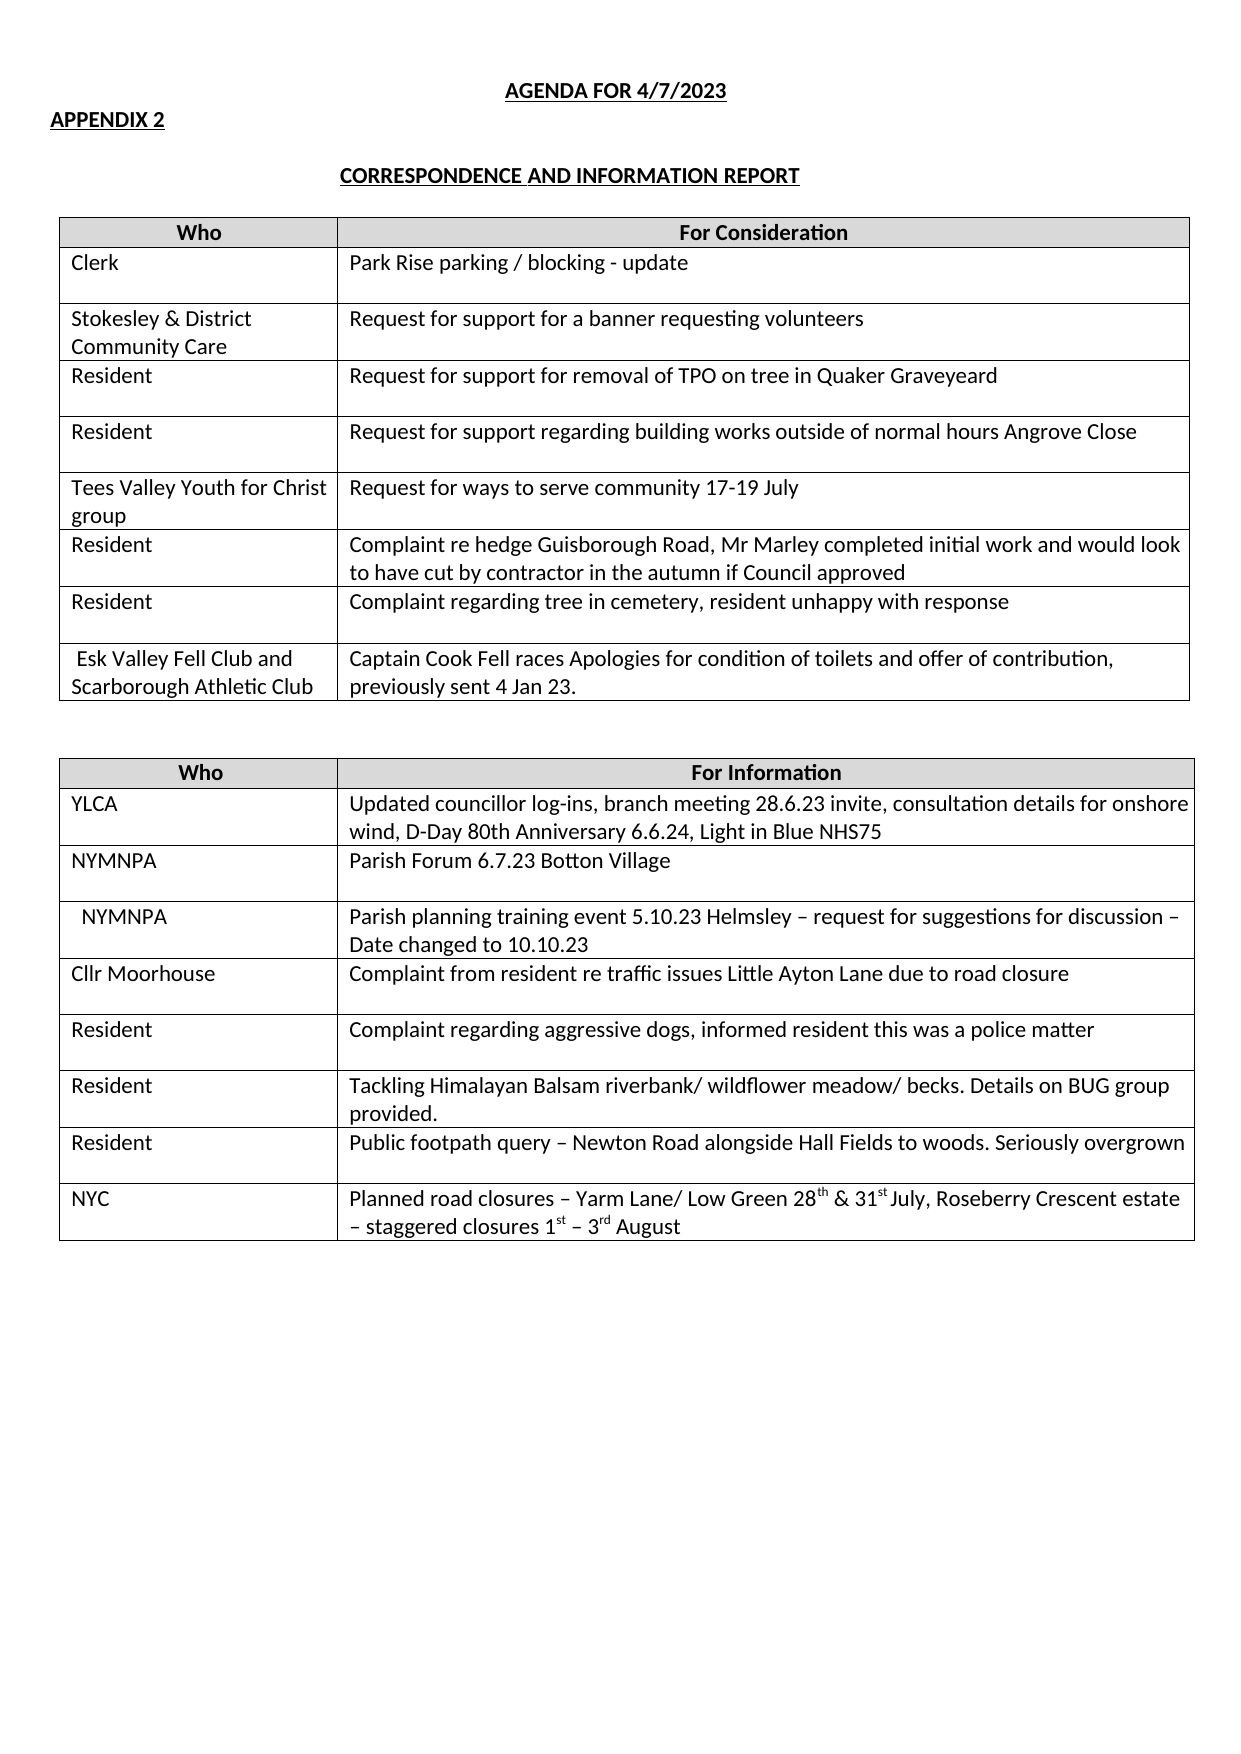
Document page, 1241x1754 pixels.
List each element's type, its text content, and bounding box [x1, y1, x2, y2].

table_cell Resident [60, 417, 337, 472]
table_cell Planned road closures – Yarm Lane/ Low Green 28th & 31st July, Roseberry Crescent estate – staggered closures 1st – 3rd August [338, 1184, 1194, 1240]
table_cell Park Rise parking / blocking - update [338, 248, 1189, 303]
table_header Who [60, 218, 337, 247]
table_cell Resident [60, 1128, 337, 1183]
table_cell NYMNPA [60, 902, 337, 958]
table_cell Tees Valley Youth for Christ group [60, 473, 337, 529]
table_cell Stokesley & District Community Care [60, 304, 337, 360]
table_cell Resident [60, 1071, 337, 1127]
table_cell Complaint re hedge Guisborough Road, Mr Marley completed initial work and would look to have cut by contractor in the autumn if Council approved [338, 530, 1189, 586]
table_cell Resident [60, 1015, 337, 1070]
table_cell Cllr Moorhouse [60, 959, 337, 1014]
text APPENDIX 2 [50, 105, 1196, 133]
text CORRESPONDENCE AND INFORMATION REPORT [200, 161, 939, 189]
table_cell Resident [60, 530, 337, 586]
table_cell Complaint regarding tree in cemetery, resident unhappy with response [338, 587, 1189, 643]
table_cell NYC [60, 1184, 337, 1240]
table_cell Captain Cook Fell races Apologies for condition of toilets and offer of contribution, previously sent 4 Jan 23. [338, 644, 1189, 700]
table_cell Resident [60, 587, 337, 643]
table_cell Updated councillor log-ins, branch meeting 28.6.23 invite, consultation details for onshore wind, D-Day 80th Anniversary 6.6.24, Light in Blue NHS75 [338, 789, 1194, 845]
table_cell NYMNPA [60, 846, 337, 901]
table_cell Parish planning training event 5.10.23 Helmsley – request for suggestions for discussion – Date changed to 10.10.23 [338, 902, 1194, 958]
table_cell Request for support for removal of TPO on tree in Quaker Graveyeard [338, 361, 1189, 416]
table_cell Parish Forum 6.7.23 Botton Village [338, 846, 1194, 901]
table_header For Consideration [338, 218, 1189, 247]
table_cell Tackling Himalayan Balsam riverbank/ wildflower meadow/ becks. Details on BUG group provided. [338, 1071, 1194, 1127]
table_cell Resident [60, 361, 337, 416]
table_header Who [60, 759, 337, 788]
table_cell Complaint from resident re traffic issues Little Ayton Lane due to road closure [338, 959, 1194, 1014]
table_cell Public footpath query – Newton Road alongside Hall Fields to woods. Seriously overgrown [338, 1128, 1194, 1183]
table_cell Complaint regarding aggressive dogs, informed resident this was a police matter [338, 1015, 1194, 1070]
table_cell Clerk [60, 248, 337, 303]
table_cell Esk Valley Fell Club and Scarborough Athletic Club [60, 644, 337, 700]
table_cell Request for support regarding building works outside of normal hours Angrove Close [338, 417, 1189, 472]
table_cell YLCA [60, 789, 337, 845]
table_cell Request for ways to serve community 17-19 July [338, 473, 1189, 529]
table_cell Request for support for a banner requesting volunteers [338, 304, 1189, 360]
table_header For Information [338, 759, 1194, 788]
